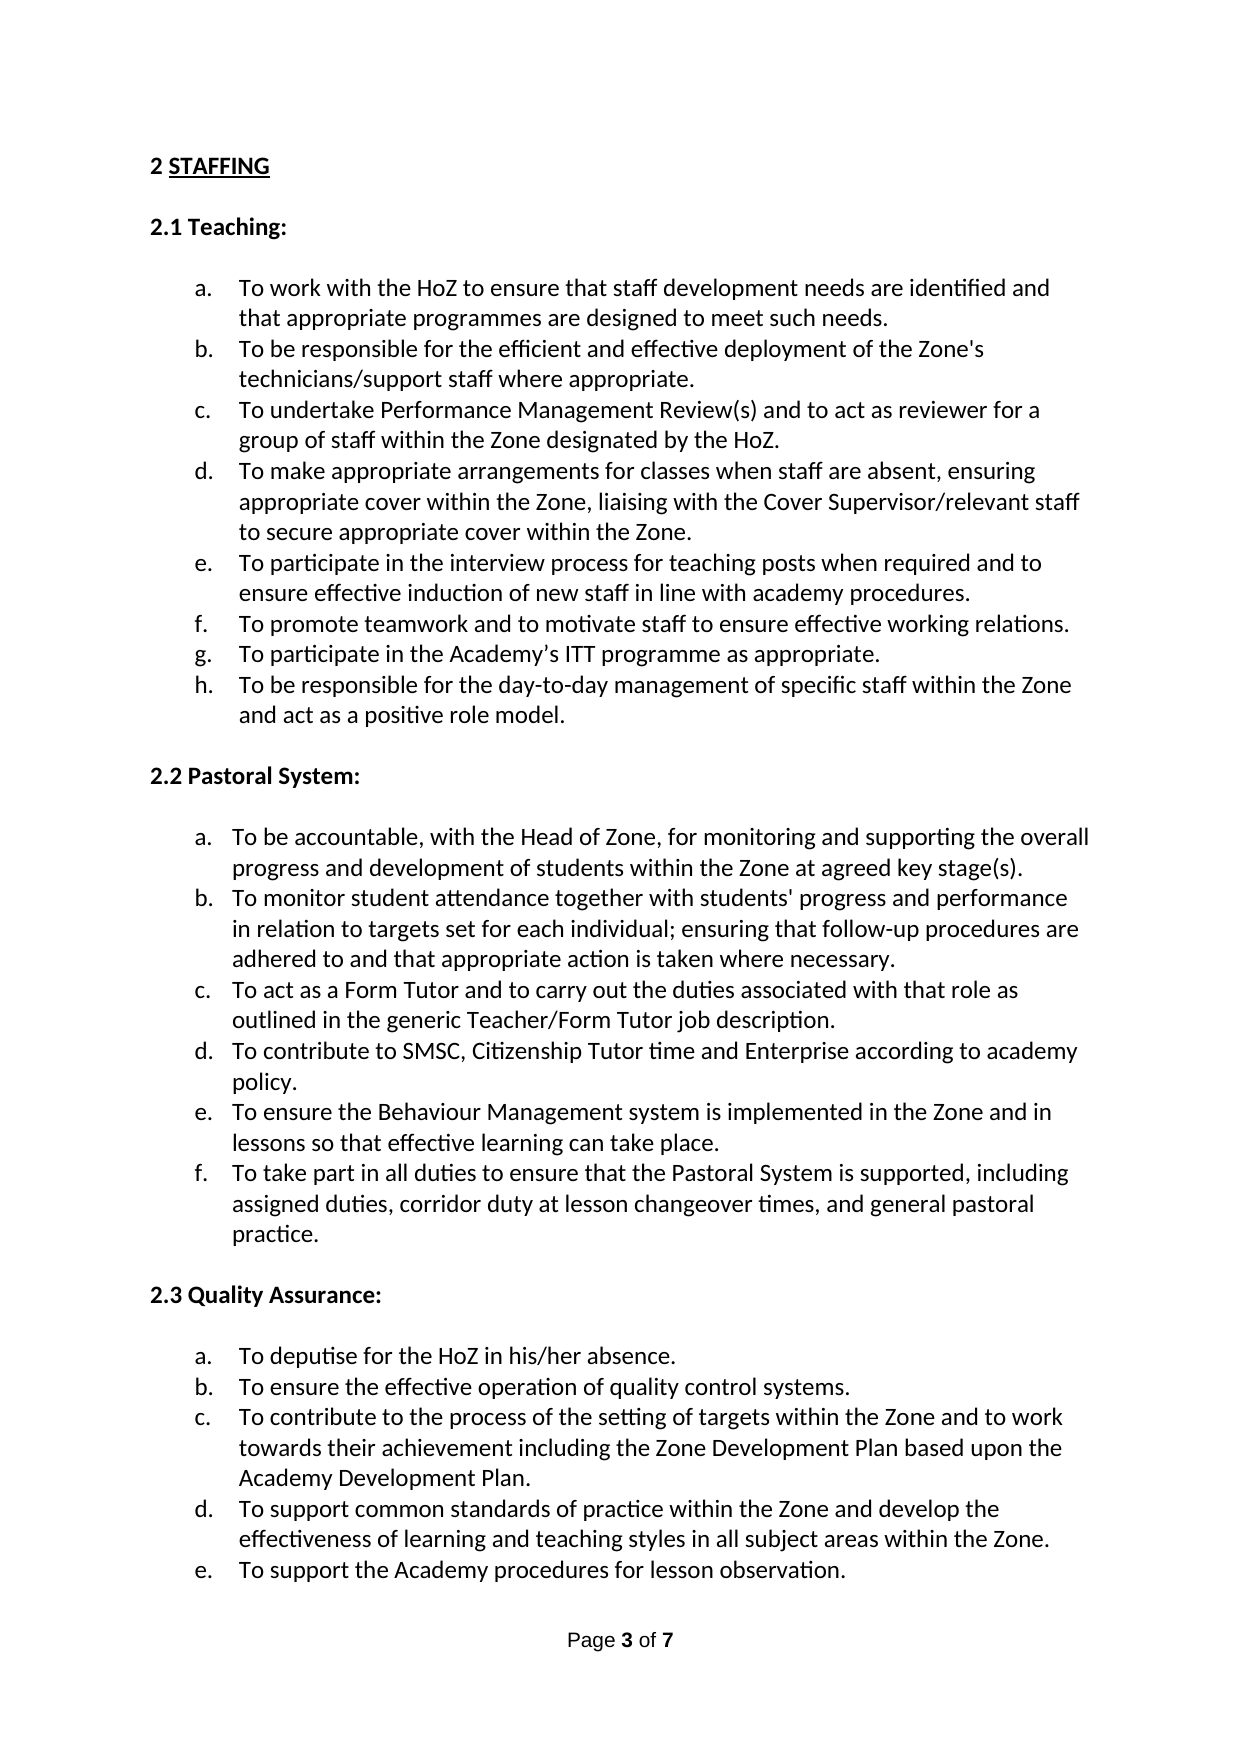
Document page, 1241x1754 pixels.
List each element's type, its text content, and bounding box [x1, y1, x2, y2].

list To undertake Performance Management Review(s) and to act as reviewer for a group of staff within the Zone designated by the HoZ. [194, 394, 1090, 455]
list To be responsible for the day-to-day management of specific staff within the Zone and act as a positive role model. [194, 669, 1090, 730]
list To be responsible for the efficient and effective deployment of the Zone's technicians/support staff where appropriate. [194, 333, 1090, 394]
text 2.2 Pastoral System: [150, 760, 1090, 791]
list To participate in the interview process for teaching posts when required and to ensure effective induction of new staff in line with academy procedures. [194, 547, 1090, 608]
list To deputise for the HoZ in his/her absence. [194, 1340, 1090, 1371]
list To act as a Form Tutor and to carry out the duties associated with that role as outlined in the generic Teacher/Form Tutor job description. [194, 974, 1090, 1035]
list To monitor student attendance together with students' progress and performance in relation to targets set for each individual; ensuring that follow-up procedures are adhered to and that appropriate action is taken where necessary. [194, 882, 1090, 974]
text 2 Staffing [150, 150, 1090, 181]
list To support common standards of practice within the Zone and develop the effectiveness of learning and teaching styles in all subject areas within the Zone. [194, 1493, 1090, 1554]
list To contribute to SMSC, Citizenship Tutor time and Enterprise according to academy policy. [194, 1035, 1090, 1096]
list To take part in all duties to ensure that the Pastoral System is supported, including assigned duties, corridor duty at lesson changeover times, and general pastoral practice. [194, 1157, 1090, 1249]
list To ensure the Behaviour Management system is implemented in the Zone and in lessons so that effective learning can take place. [194, 1096, 1090, 1157]
list To contribute to the process of the setting of targets within the Zone and to work towards their achievement including the Zone Development Plan based upon the Academy Development Plan. [194, 1401, 1090, 1493]
list To work with the HoZ to ensure that staff development needs are identified and that appropriate programmes are designed to meet such needs. [194, 272, 1090, 333]
list To make appropriate arrangements for classes when staff are absent, ensuring appropriate cover within the Zone, liaising with the Cover Supervisor/relevant staff to secure appropriate cover within the Zone. [194, 455, 1090, 547]
text 2.3 Quality Assurance: [150, 1279, 1090, 1310]
text 2.1 Teaching: [150, 211, 1090, 242]
list To ensure the effective operation of quality control systems. [194, 1371, 1090, 1401]
list To be accountable, with the Head of Zone, for monitoring and supporting the overall progress and development of students within the Zone at agreed key stage(s). [194, 821, 1090, 882]
list To participate in the Academy’s ITT programme as appropriate. [194, 638, 1090, 669]
list To promote teamwork and to motivate staff to ensure effective working relations. [194, 608, 1090, 638]
list To support the Academy procedures for lesson observation. [194, 1554, 1090, 1584]
